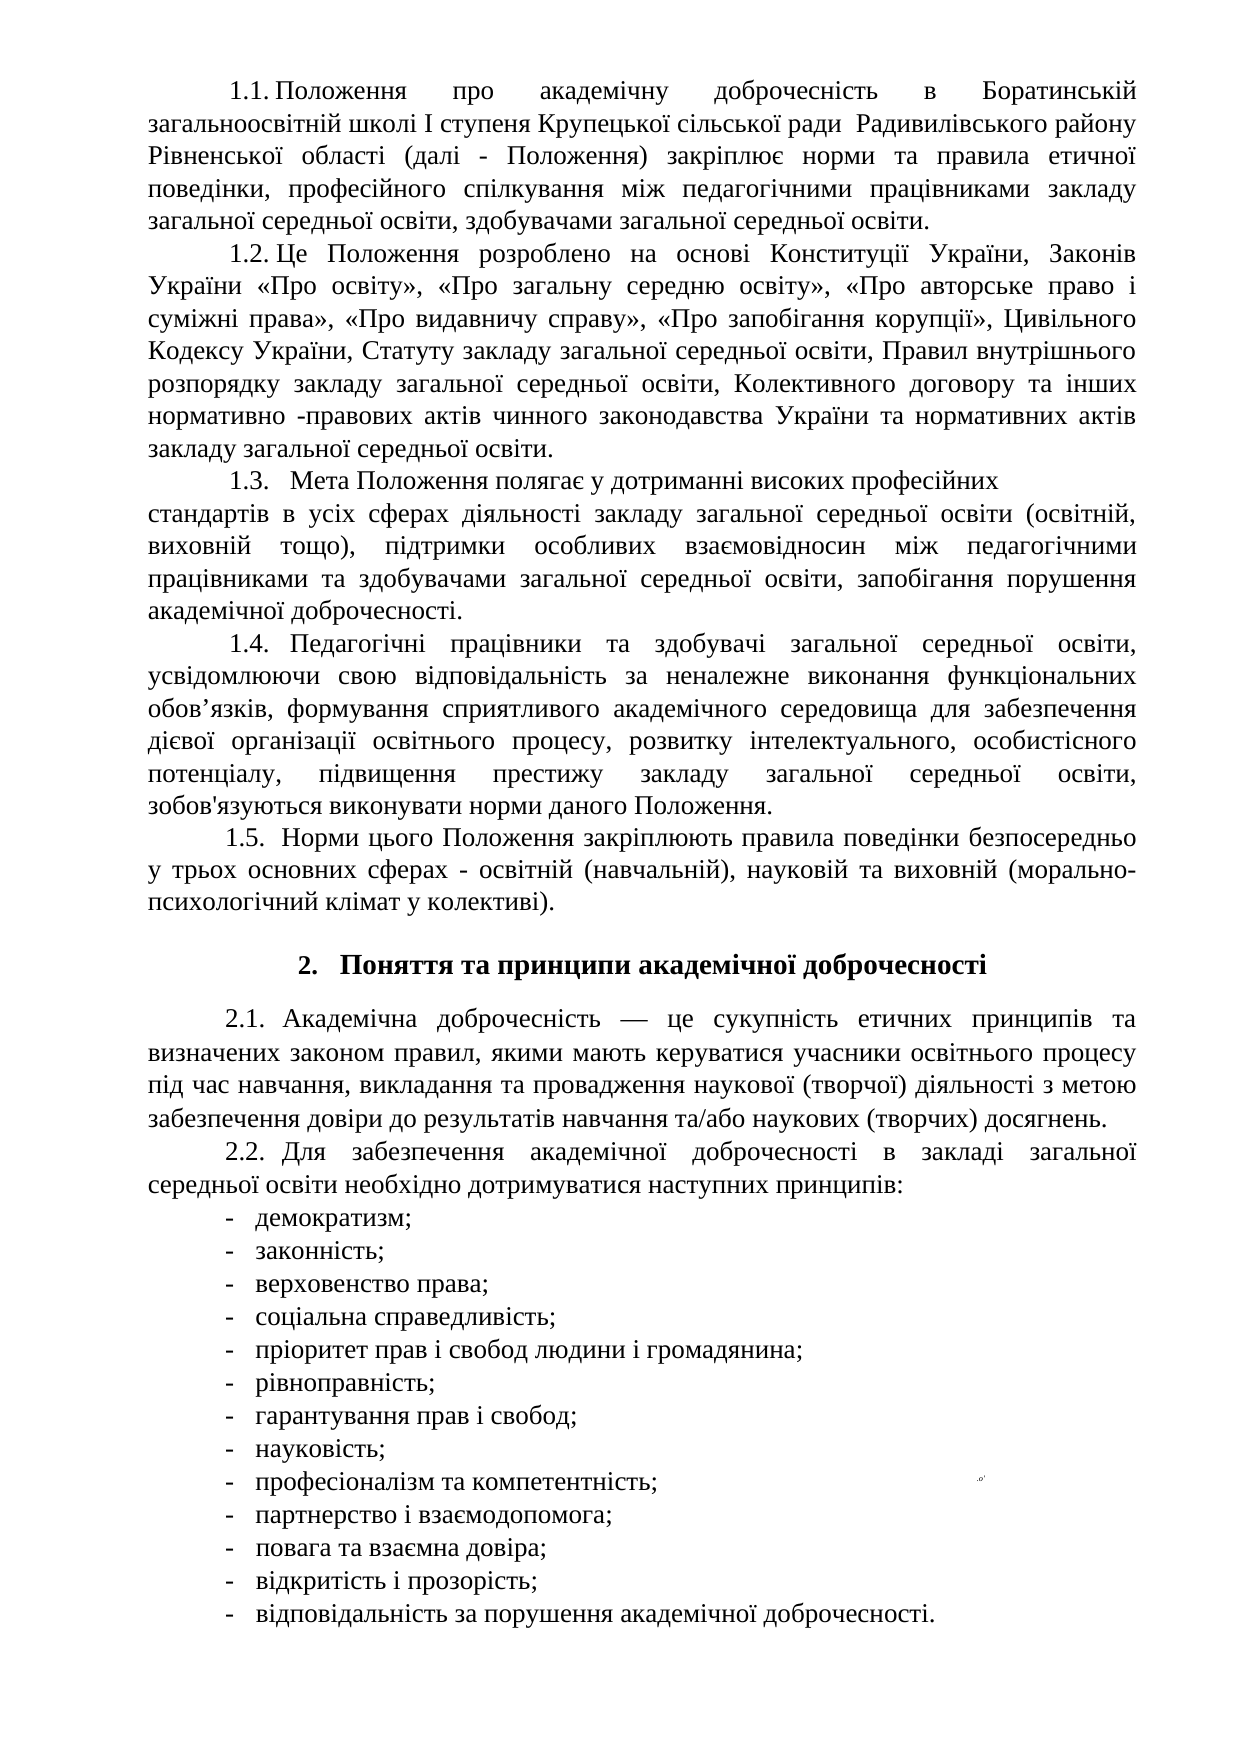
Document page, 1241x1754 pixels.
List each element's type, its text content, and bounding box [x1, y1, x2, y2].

list Положення про академічну доброчесність в Боратинській загальноосвітній школі І ступеня Крупецької сільської ради Радивилівського району Рівненської області (далі - Положення) закріплює норми та правила етичної поведінки, професійного спілкування між педагогічними працівниками закладу загальної середньої освіти, здобувачами загальної середньої освіти. [148, 74, 1138, 236]
text стандартів в усіх сферах діяльності закладу загальної середньої освіти (освітній, виховній тощо), підтримки особливих взаємовідносин між педагогічними працівниками та здобувачами загальної середньої освіти, запобігання порушення академічної доброчесності. [148, 496, 1138, 626]
list рівноправність; [148, 1365, 1138, 1398]
list гарантування прав і свобод; [148, 1398, 1138, 1431]
list відповідальність за порушення академічної доброчесності. [148, 1596, 1138, 1629]
list Академічна доброчесність — це сукупність етичних принципів та визначених законом правил, якими мають керуватися учасники освітнього процесу під час навчання, викладання та провадження наукової (творчої) діяльності з метою забезпечення довіри до результатів навчання та/або наукових (творчих) досягнень. [148, 1002, 1138, 1134]
list партнерство і взаємодопомога; [148, 1497, 1138, 1530]
list професіоналізм та компетентність; [148, 1464, 1138, 1497]
list Для забезпечення академічної доброчесності в закладі загальної середньої освіти необхідно дотримуватися наступних принципів: [148, 1134, 1138, 1200]
list відкритість і прозорість; [148, 1563, 1138, 1596]
list Педагогічні працівники та здобувачі загальної середньої освіти, усвідомлюючи свою відповідальність за неналежне виконання функціональних обов’язків, формування сприятливого академічного середовища для забезпечення дієвої організації освітнього процесу, розвитку інтелектуального, особистісного потенціалу, підвищення престижу закладу загальної середньої освіти, зобов'язуються виконувати норми даного Положення. [148, 626, 1138, 821]
list науковість; [148, 1431, 1138, 1464]
list Норми цього Положення закріплюють правила поведінки безпосередньо у трьох основних сферах - освітній (навчальній), науковій та виховній (морально-психологічний клімат у колективі). [148, 821, 1138, 917]
list Це Положення розроблено на основі Конституції України, Законів України «Про освіту», «Про загальну середню освіту», «Про авторське право і суміжні права», «Про видавничу справу», «Про запобігання корупції», Цивільного Кодексу України, Статуту закладу загальної середньої освіти, Правил внутрішнього розпорядку закладу загальної середньої освіти, Колективного договору та інших нормативно -правових актів чинного законодавства України та нормативних актів закладу загальної середньої освіти. [148, 236, 1138, 464]
list Мета Положення полягає у дотриманні високих професійних [148, 464, 1138, 496]
list законність; [148, 1233, 1138, 1266]
list пріоритет прав і свобод людини і громадянина; [148, 1332, 1138, 1365]
list демократизм; [148, 1200, 1138, 1233]
list Поняття та принципи академічної доброчесності [298, 952, 1138, 979]
list верховенство права; [148, 1266, 1138, 1299]
list повага та взаємна довіра; [148, 1530, 1138, 1563]
list соціальна справедливість; [148, 1299, 1138, 1332]
